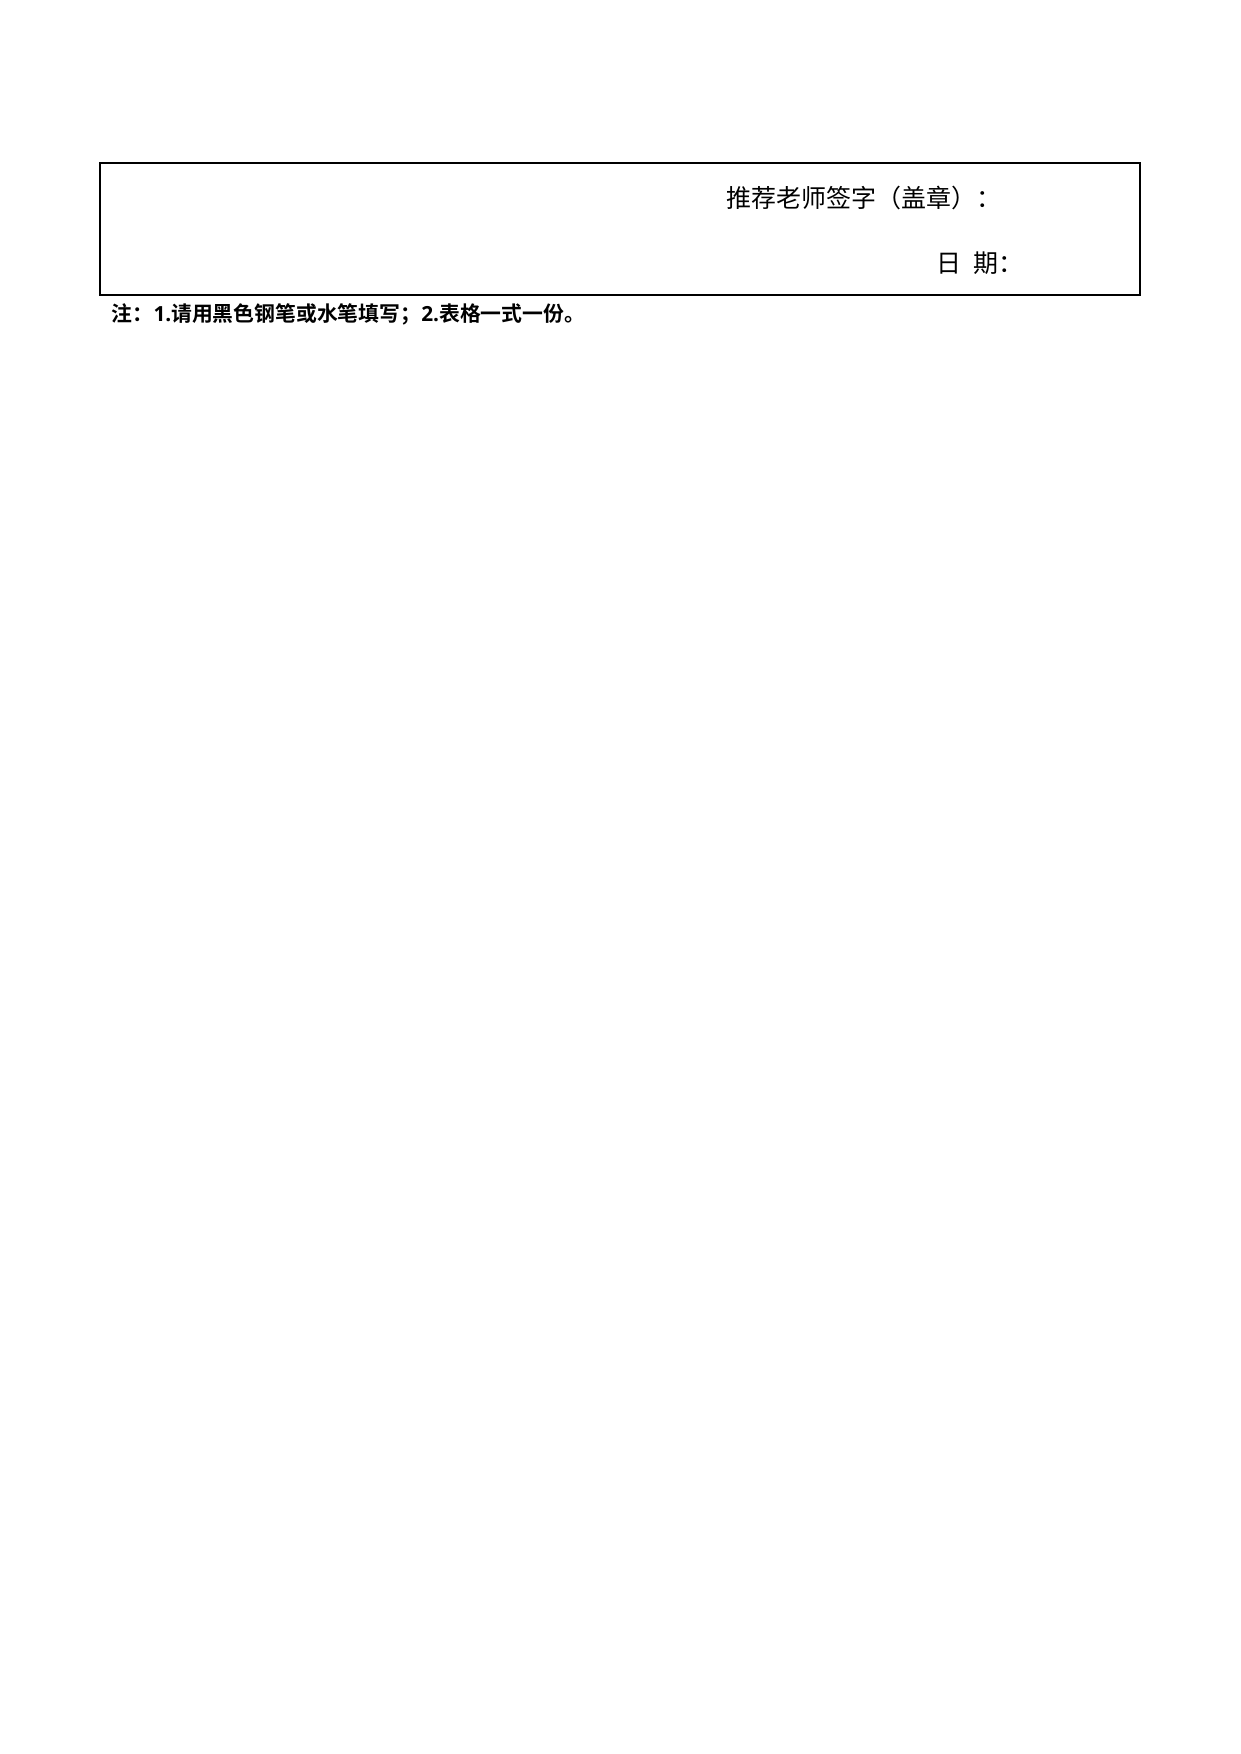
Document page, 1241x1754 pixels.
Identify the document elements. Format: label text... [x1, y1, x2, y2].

table_cell 注：1.请用黑色钢笔或水笔填写；2.表格一式一份。 [100, 296, 1140, 329]
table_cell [101, 164, 1139, 294]
